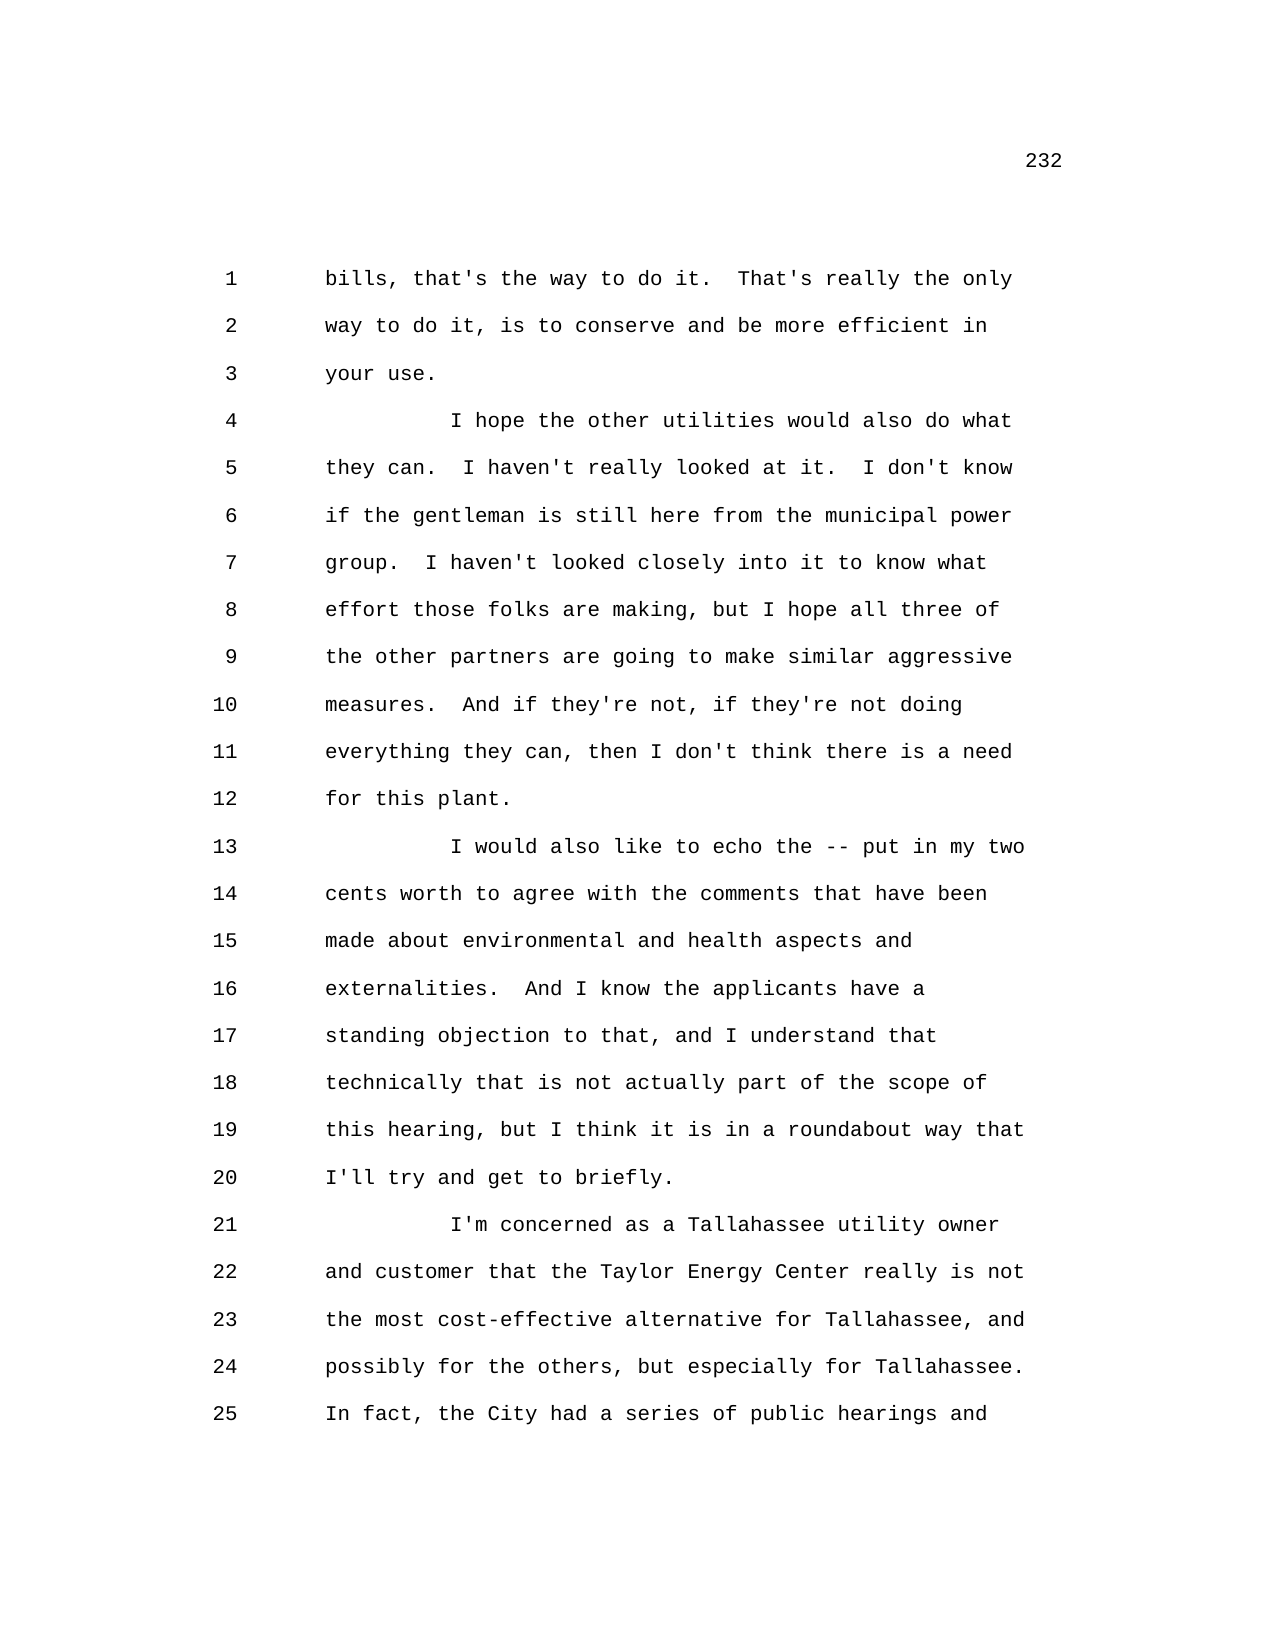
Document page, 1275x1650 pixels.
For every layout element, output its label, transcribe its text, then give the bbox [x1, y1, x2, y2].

text 13 I would also like to echo the -- put in my two [137, 836, 1138, 859]
text 8 effort those folks are making, but I hope all three of [137, 599, 1138, 623]
text 15 made about environmental and health aspects and [137, 930, 1138, 954]
text 21 I'm concerned as a Tallahassee utility owner [137, 1214, 1138, 1238]
text 6 if the gentleman is still here from the municipal power [137, 505, 1138, 528]
text 24 possibly for the others, but especially for Tallahassee. [137, 1356, 1138, 1379]
text 14 cents worth to agree with the comments that have been [137, 883, 1138, 907]
text 9 the other partners are going to make similar aggressive [137, 647, 1138, 670]
text 22 and customer that the Taylor Energy Center really is not [137, 1261, 1138, 1285]
text 5 they can. I haven't really looked at it. I don't know [137, 457, 1138, 481]
text 4 I hope the other utilities would also do what [137, 410, 1138, 434]
text 232 [137, 150, 1138, 174]
text 10 measures. And if they're not, if they're not doing [137, 694, 1138, 717]
text 17 standing objection to that, and I understand that [137, 1025, 1138, 1048]
text 12 for this plant. [137, 788, 1138, 812]
text 3 your use. [137, 363, 1138, 386]
text 7 group. I haven't looked closely into it to know what [137, 552, 1138, 576]
text 11 everything they can, then I don't think there is a need [137, 741, 1138, 765]
text 18 technically that is not actually part of the scope of [137, 1072, 1138, 1096]
text 16 externalities. And I know the applicants have a [137, 978, 1138, 1001]
text 20 I'll try and get to briefly. [137, 1167, 1138, 1190]
text 2 way to do it, is to conserve and be more efficient in [137, 316, 1138, 339]
text 1 bills, that's the way to do it. That's really the only [137, 268, 1138, 292]
text 19 this hearing, but I think it is in a roundabout way that [137, 1119, 1138, 1143]
text 25 In fact, the City had a series of public hearings and [137, 1403, 1138, 1427]
text 23 the most cost-effective alternative for Tallahassee, and [137, 1309, 1138, 1332]
